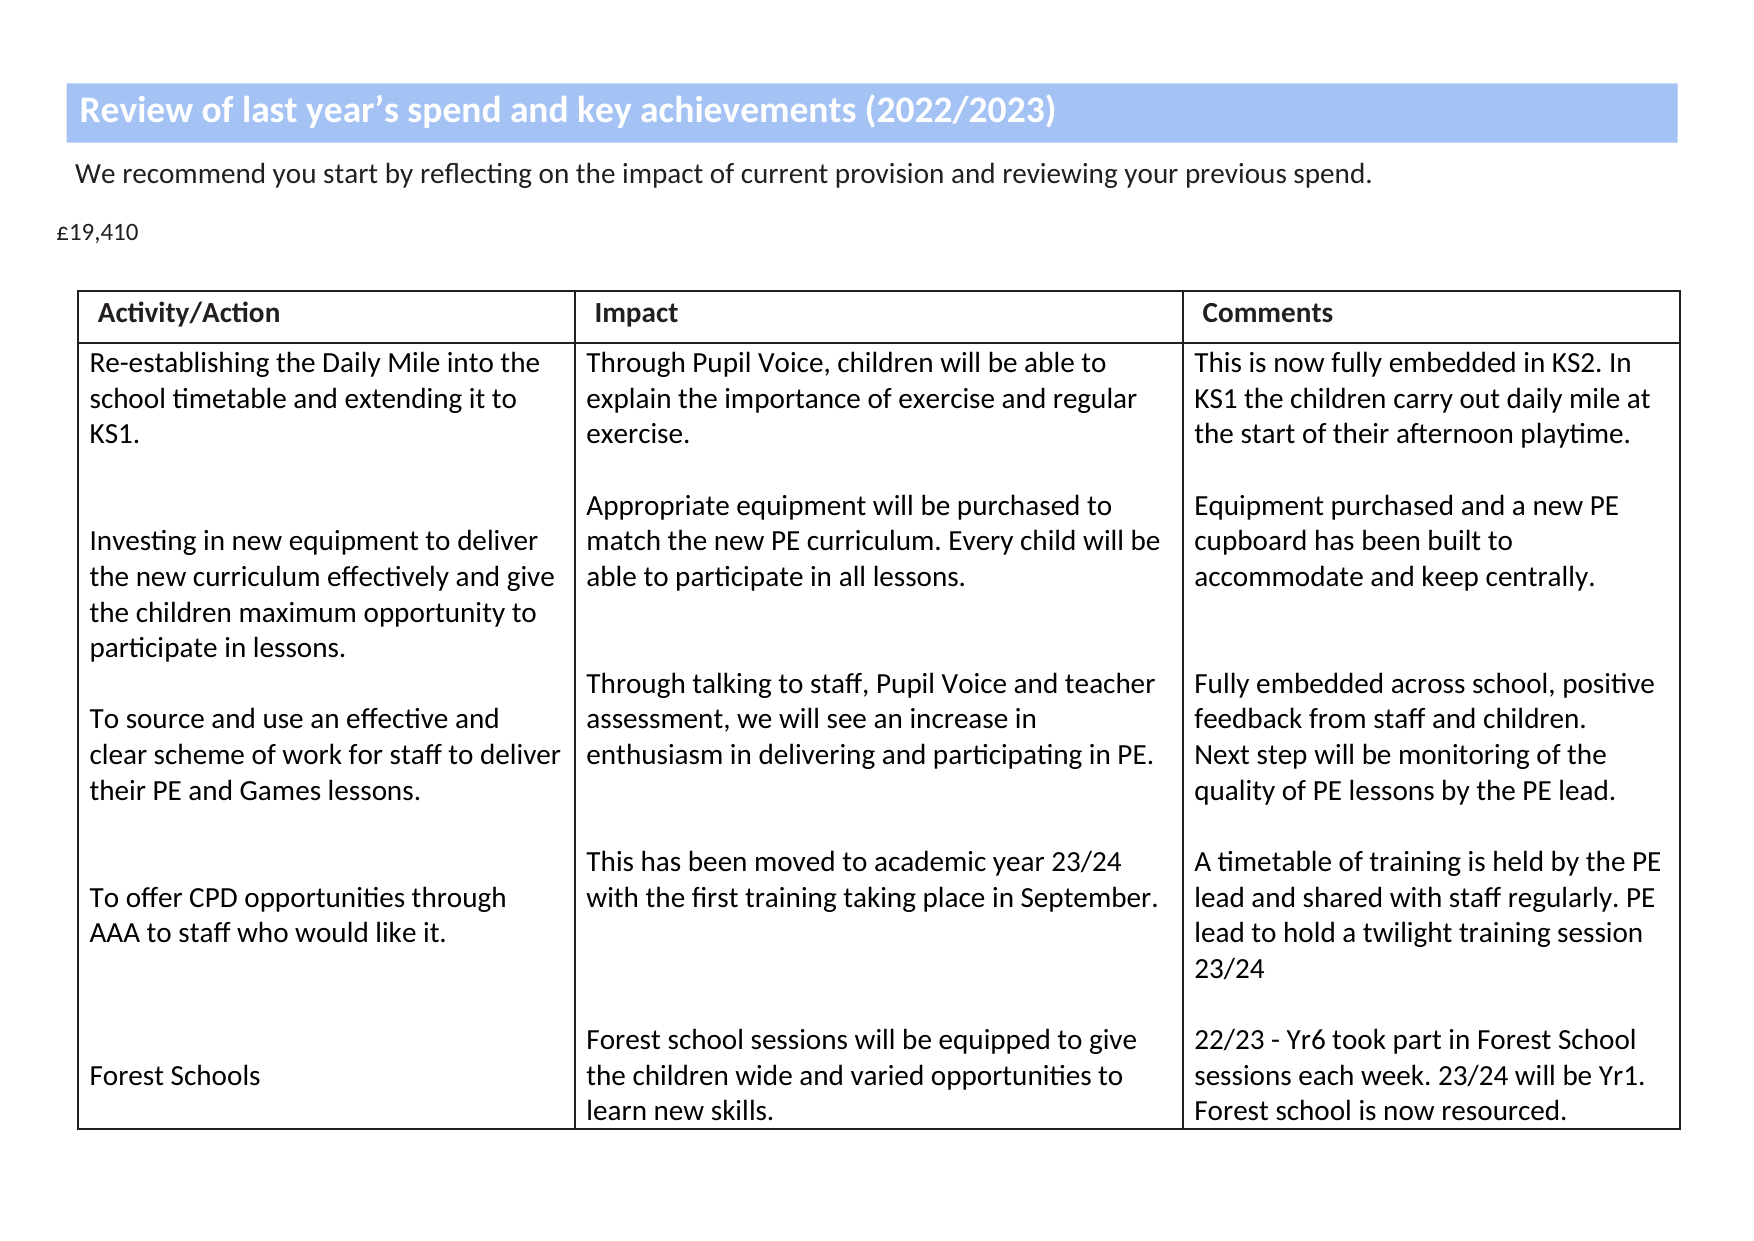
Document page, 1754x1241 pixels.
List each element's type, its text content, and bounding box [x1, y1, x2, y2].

table_header Comments [1184, 292, 1679, 342]
text £19,410 [56, 216, 1693, 246]
text We recommend you start by reflecting on the impact of current provision and reviewing your previous spend. [75, 155, 1693, 191]
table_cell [1184, 344, 1679, 1128]
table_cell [576, 344, 1182, 1128]
table_header Activity/Action [79, 292, 574, 342]
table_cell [79, 344, 574, 1128]
table_header Impact [576, 292, 1182, 342]
